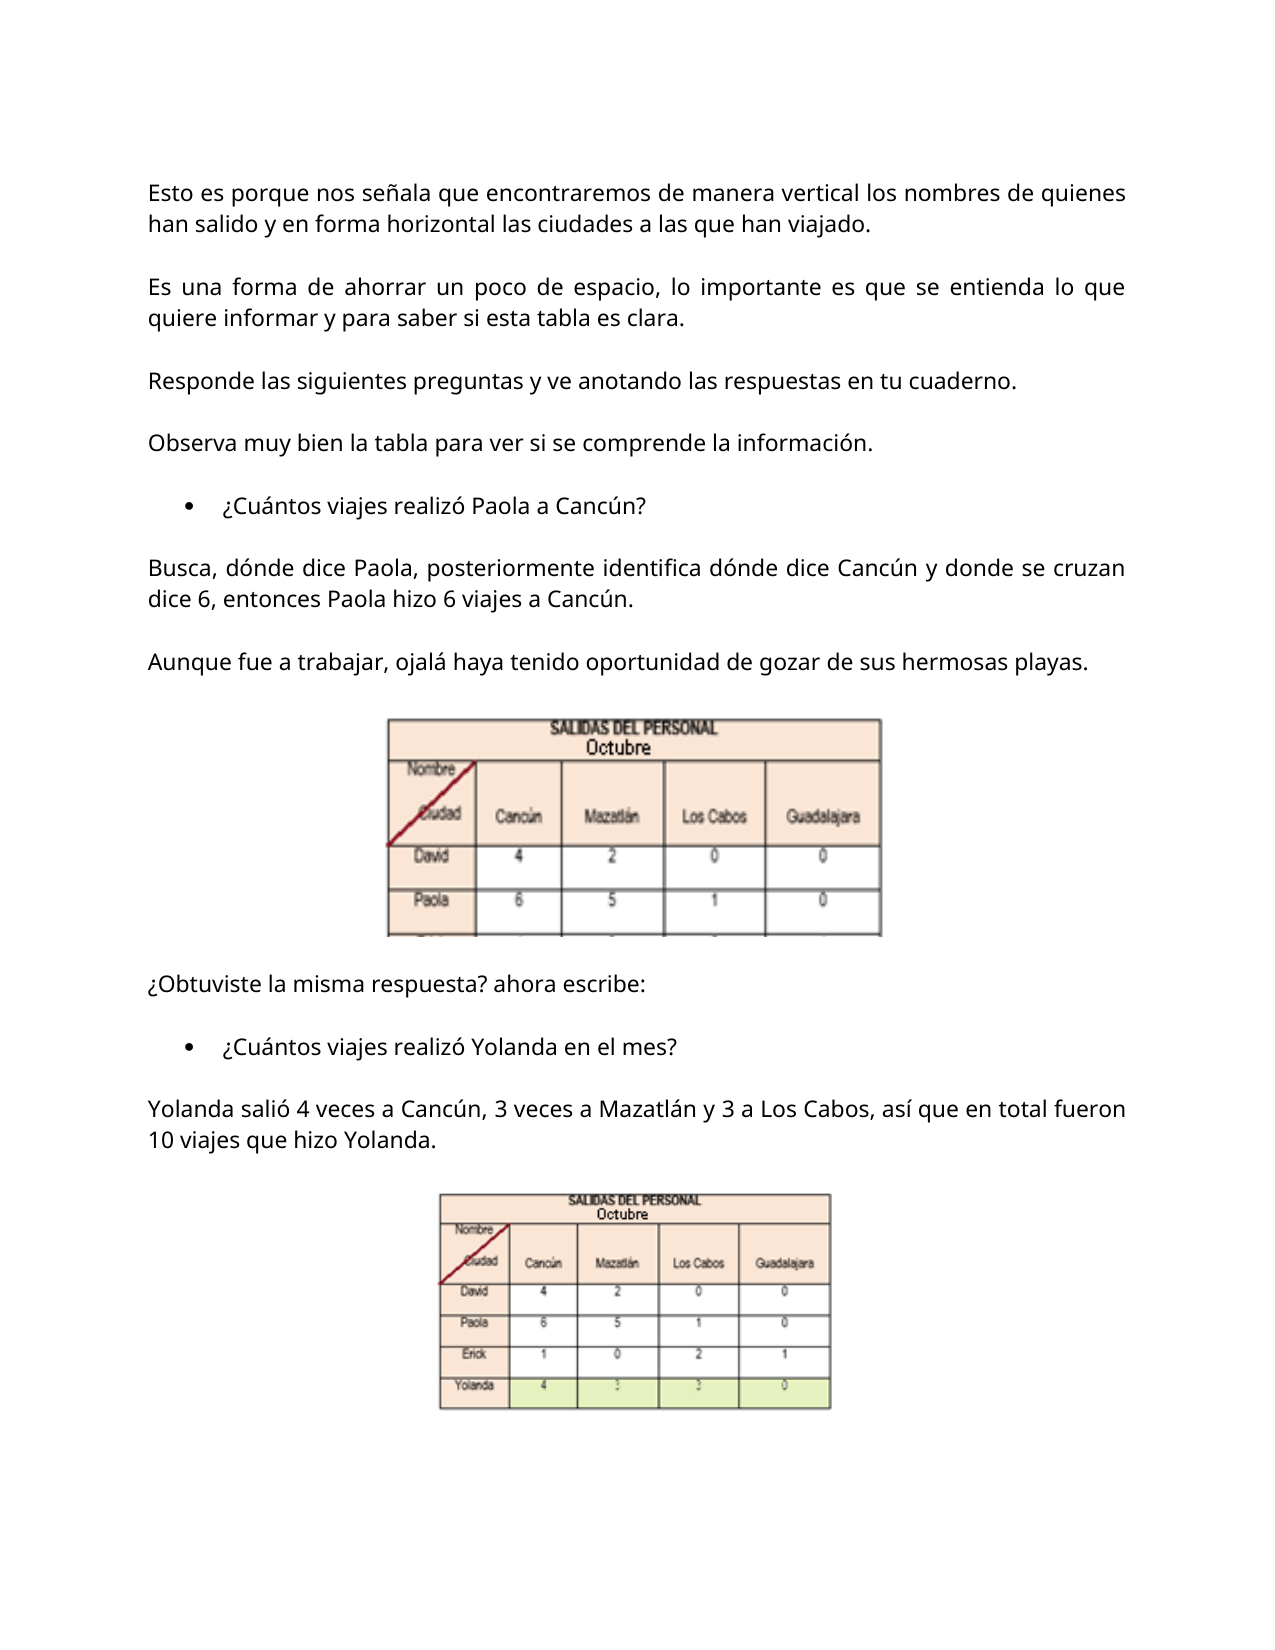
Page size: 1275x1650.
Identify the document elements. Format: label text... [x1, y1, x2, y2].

text Observa muy bien la tabla para ver si se comprende la información. [148, 427, 1127, 458]
picture [435, 1186, 840, 1417]
text Busca, dónde dice Paola, posteriormente identifica dónde dice Cancún y donde se cruzan dice 6, entonces Paola hizo 6 viajes a Cancún. [148, 552, 1127, 615]
text Aunque fue a trabajar, ojalá haya tenido oportunidad de gozar de sus hermosas playas. [148, 646, 1127, 677]
text Es una forma de ahorrar un poco de espacio, lo importante es que se entienda lo que quiere informar y para saber si esta tabla es clara. [148, 271, 1127, 333]
list ¿Cuántos viajes realizó Paola a Cancún? [185, 490, 1127, 521]
list ¿Cuántos viajes realizó Yolanda en el mes? [185, 1030, 1127, 1062]
text Yolanda salió 4 veces a Cancún, 3 veces a Mazatlán y 3 a Los Cabos, así que en total fueron 10 viajes que hizo Yolanda. [148, 1093, 1127, 1155]
text Esto es porque nos señala que encontraremos de manera vertical los nombres de quienes han salido y en forma horizontal las ciudades a las que han viajado. [148, 177, 1127, 240]
text ¿Obtuviste la misma respuesta? ahora escribe: [148, 968, 1127, 999]
picture [382, 708, 893, 937]
text Responde las siguientes preguntas y ve anotando las respuestas en tu cuaderno. [148, 365, 1127, 396]
